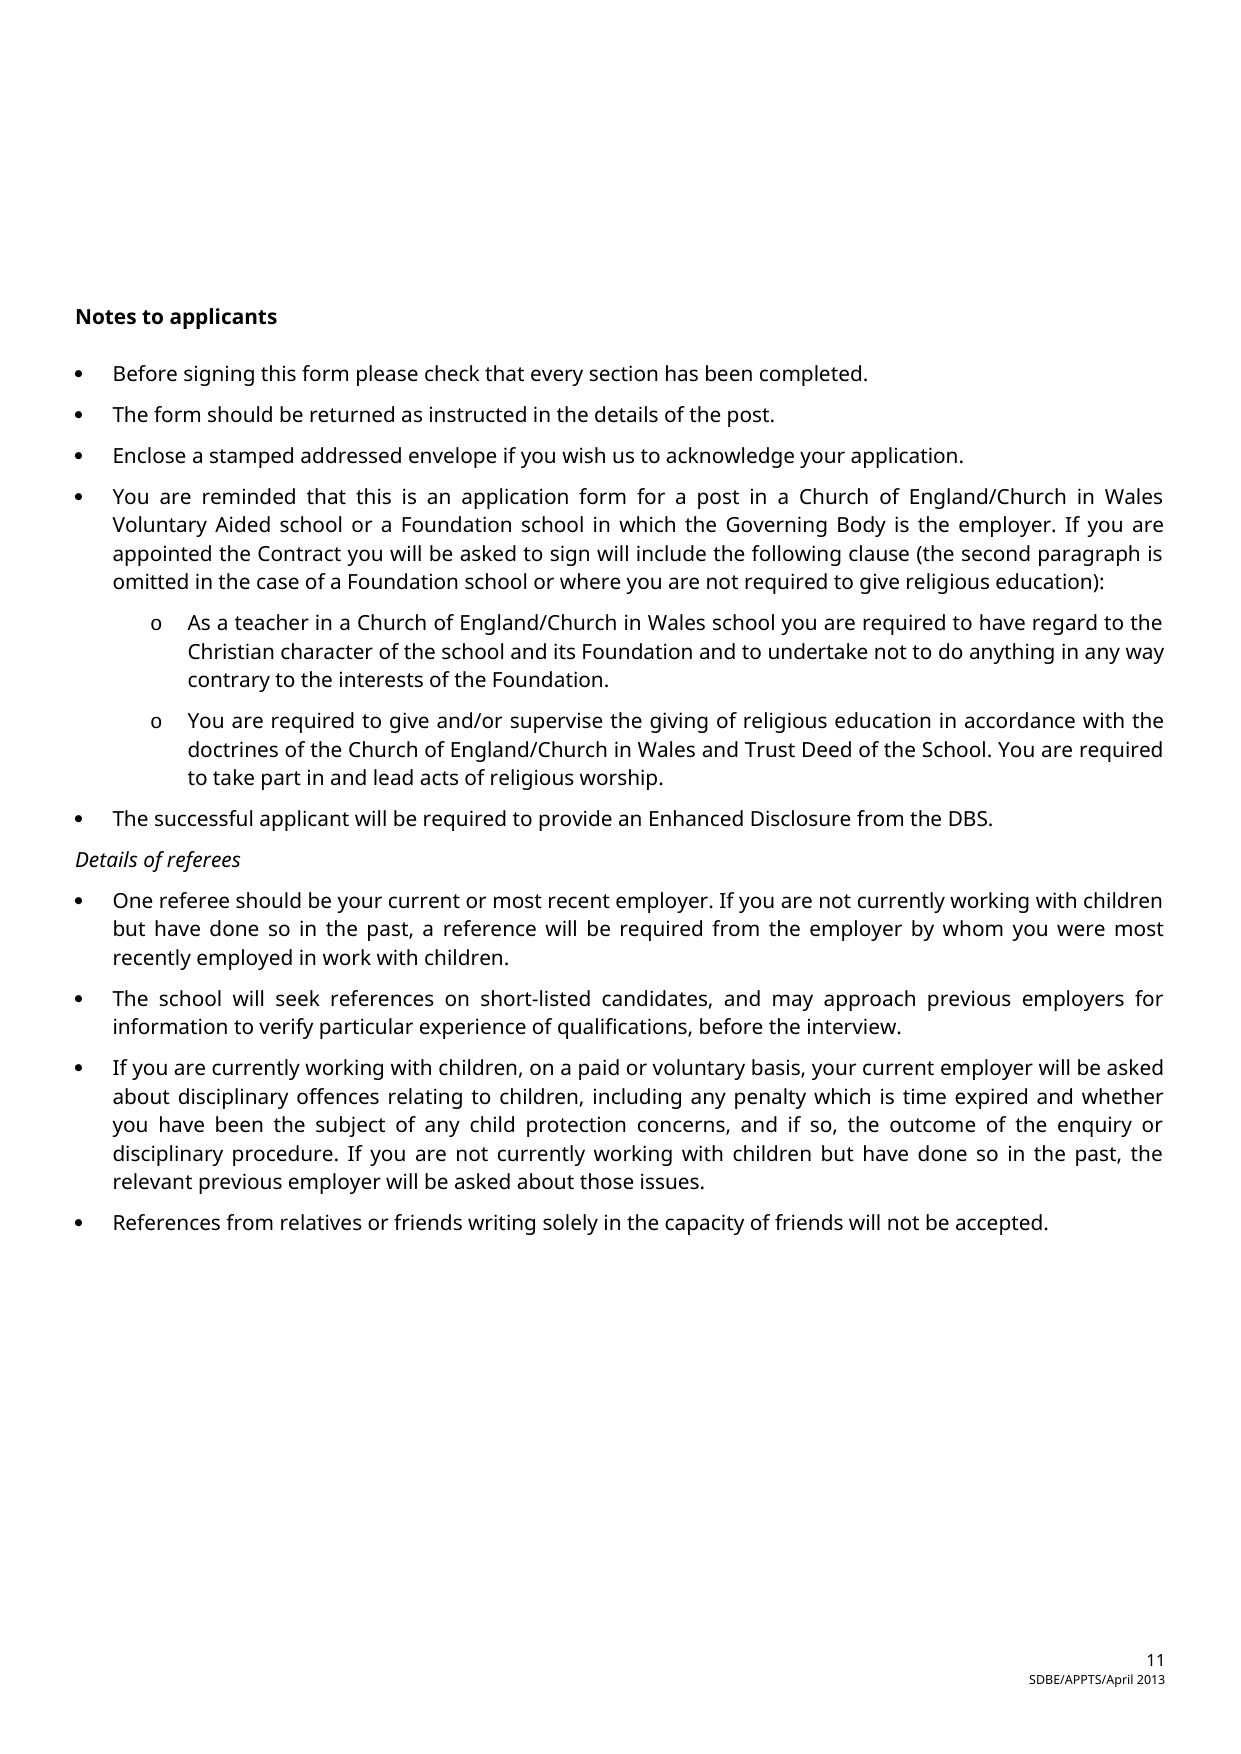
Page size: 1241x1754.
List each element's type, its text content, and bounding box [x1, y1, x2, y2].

list One referee should be your current or most recent employer. If you are not currently working with children but have done so in the past, a reference will be required from the employer by whom you were most recently employed in work with children. [75, 886, 1165, 971]
list You are reminded that this is an application form for a post in a Church of England/Church in Wales Voluntary Aided school or a Foundation school in which the Governing Body is the employer. If you are appointed the Contract you will be asked to sign will include the following clause (the second paragraph is omitted in the case of a Foundation school or where you are not required to give religious education): [75, 482, 1165, 596]
list Before signing this form please check that every section has been completed. [75, 359, 1165, 388]
list As a teacher in a Church of England/Church in school you are required to have regard to the Christian character of the school and its Foundation and to undertake not to do anything in any way contrary to the interests of the Foundation. [150, 608, 1165, 694]
list References from relatives or friends writing solely in the capacity of friends will not be accepted. [75, 1208, 1165, 1236]
list Enclose a stamped addressed envelope if you wish us to acknowledge your application. [75, 441, 1165, 470]
list The school will seek references on short-listed candidates, and may approach previous employers for information to verify particular experience of qualifications, before the interview. [75, 984, 1165, 1041]
list If you are currently working with children, on a paid or voluntary basis, your current employer will be asked about disciplinary offences relating to children, including any penalty which is time expired and whether you have been the subject of any child protection concerns, and if so, the outcome of the enquiry or disciplinary procedure. If you are not currently working with children but have done so in the past, the relevant previous employer will be asked about those issues. [75, 1053, 1165, 1196]
list The form should be returned as instructed in the details of the post. [75, 400, 1165, 429]
list The successful applicant will be required to provide an Enhanced Disclosure from the DBS. [75, 804, 1165, 833]
subtitle Notes to applicants [75, 302, 1165, 331]
text Details of referees [75, 845, 1165, 874]
list You are required to give and/or supervise the giving of religious education in accordance with the doctrines of the Church of England/Church in and Trust Deed of the School. You are required to take part in and lead acts of religious worship. [150, 706, 1165, 792]
